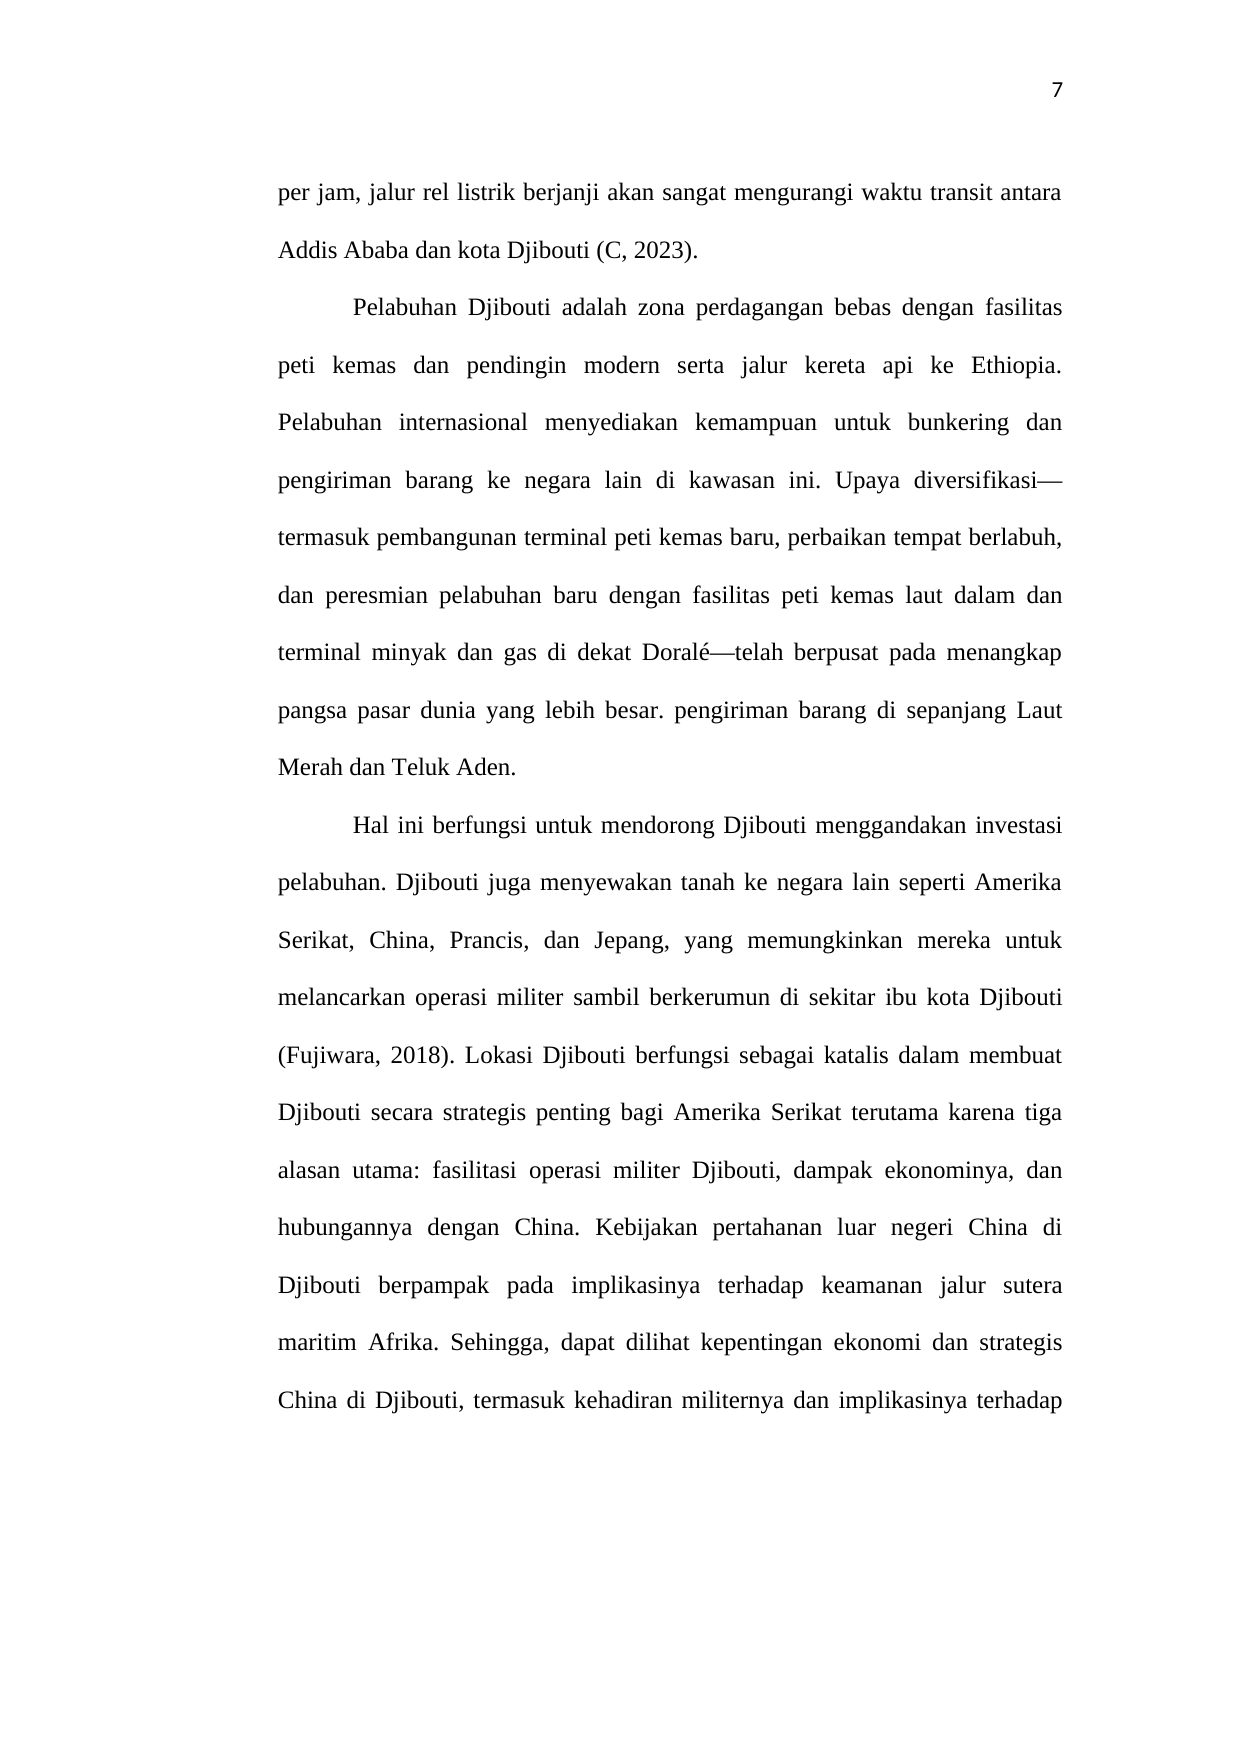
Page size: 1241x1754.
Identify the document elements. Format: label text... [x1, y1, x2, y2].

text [278, 177, 1063, 263]
text Pelabuhan Djibouti adalah zona perdagangan bebas dengan fasilitas peti kemas dan pendingin modern serta jalur kereta api ke Ethiopia. Pelabuhan internasional menyediakan kemampuan untuk bunkering dan pengiriman barang ke negara lain di kawasan ini. Upaya diversifikasi—termasuk pembangunan terminal peti kemas baru, perbaikan tempat berlabuh, dan peresmian pelabuhan baru dengan fasilitas peti kemas laut dalam dan terminal minyak dan gas di dekat Doralé—telah berpusat pada menangkap pangsa pasar dunia yang lebih besar. pengiriman barang di sepanjang Laut Merah dan Teluk Aden. [278, 292, 1063, 781]
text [278, 810, 1063, 1413]
